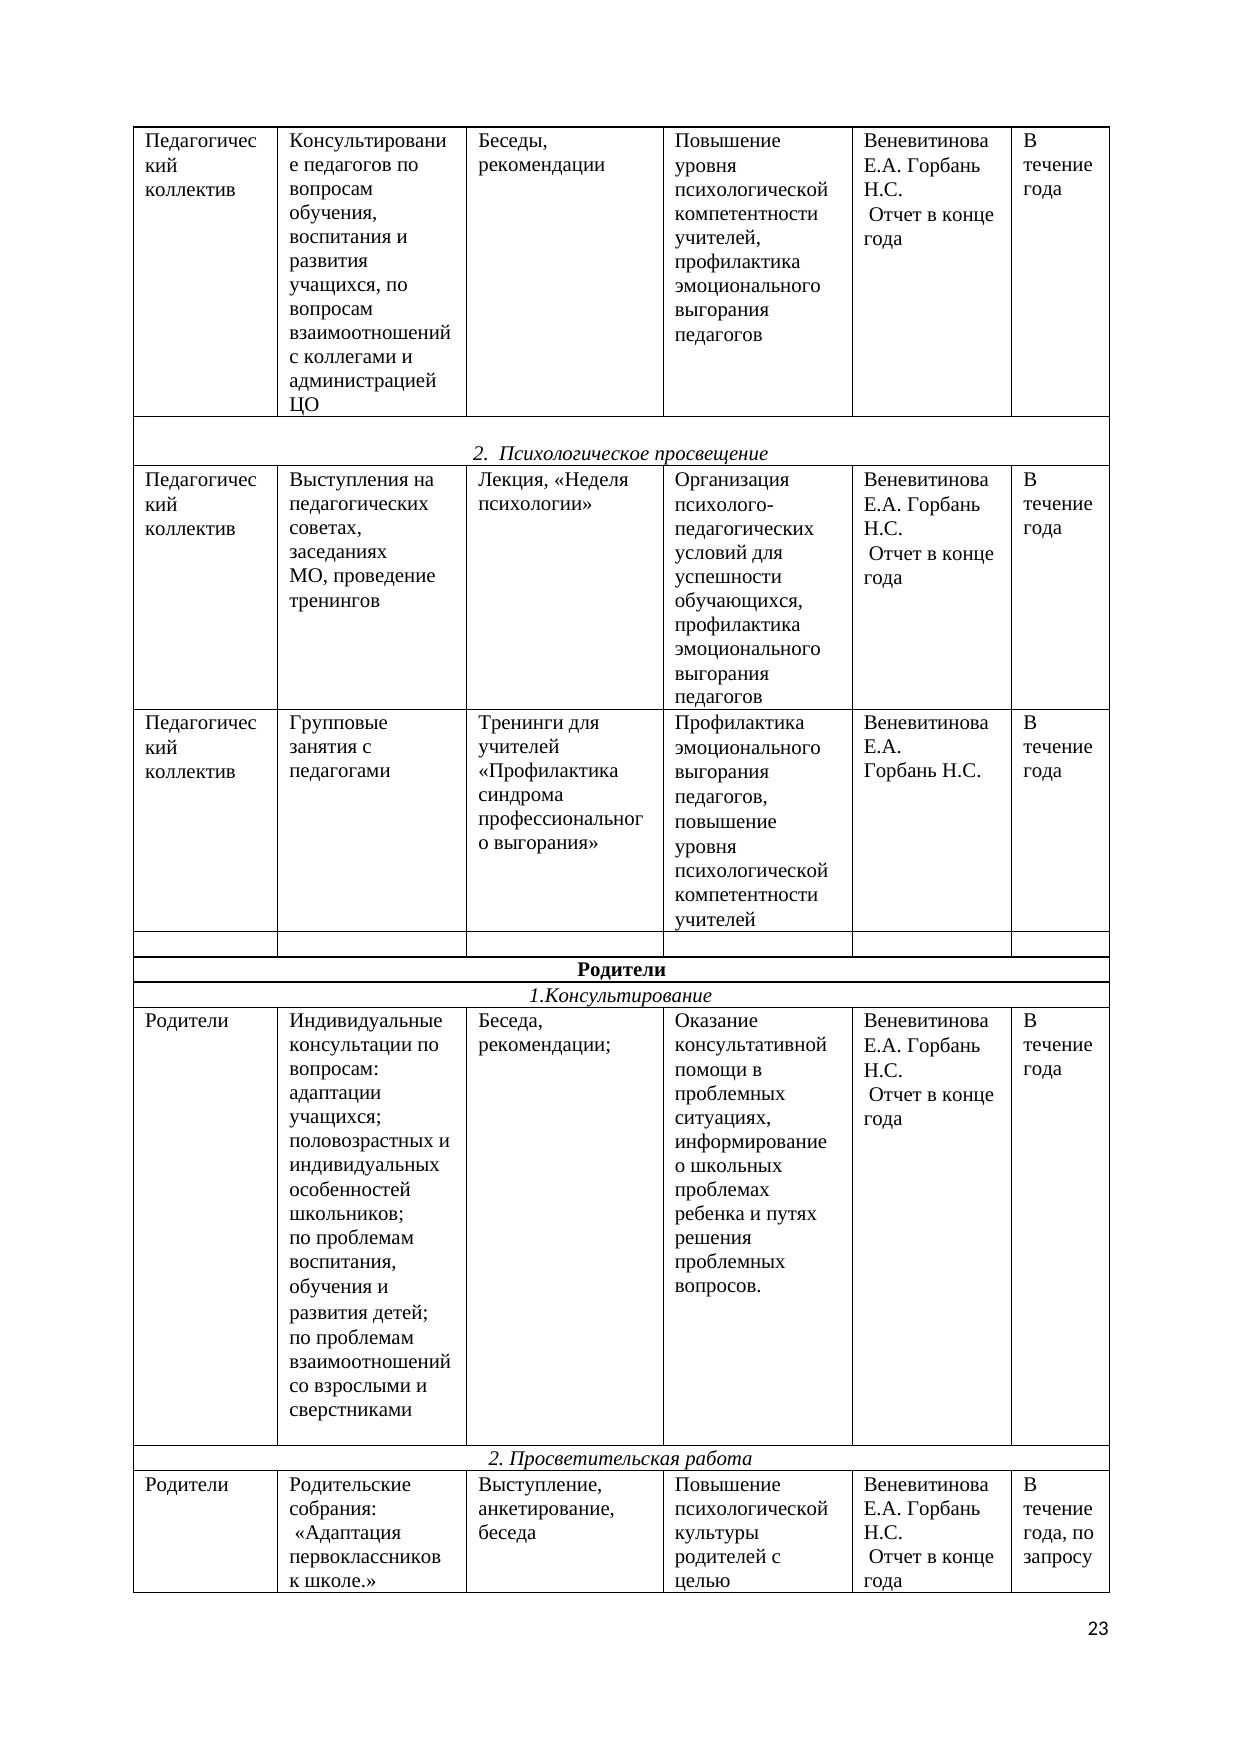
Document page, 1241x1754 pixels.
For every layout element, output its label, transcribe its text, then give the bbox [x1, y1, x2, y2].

table_cell В течение года [1012, 128, 1109, 416]
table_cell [1012, 1471, 1109, 1592]
table_cell Беседы, рекомендации [467, 128, 663, 416]
table_cell [1012, 932, 1109, 956]
table_cell Беседа, рекомендации; [467, 1008, 663, 1445]
table_cell Родители [134, 958, 1109, 981]
table_cell Педагогический коллектив [134, 466, 277, 708]
table_cell 2. Психологическое просвещение [134, 417, 1109, 465]
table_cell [853, 128, 1011, 416]
table_cell Родители [134, 1008, 277, 1445]
table_cell Оказание консультативной помощи в проблемных ситуациях, информирование о школьных проблемах ребенка и путях решения проблемных вопросов. [664, 1008, 852, 1445]
table_cell 1.Консультирование [134, 983, 1109, 1007]
table_cell Веневитинова Е.А. Горбань Н.С. [853, 710, 1011, 931]
table_cell В течение года [1012, 710, 1109, 931]
table_cell [467, 932, 663, 956]
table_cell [467, 1471, 663, 1592]
table_cell Педагогический коллектив [134, 710, 277, 931]
table_cell [664, 932, 852, 956]
table_cell Веневитинова Е.А. Горбань Н.С. Отчет в конце года [853, 466, 1011, 708]
table_cell Выступления на педагогических советах, заседаниях МО, проведение тренингов [278, 466, 466, 708]
table_cell [278, 932, 466, 956]
table_cell Индивидуальные консультации по вопросам: адаптации учащихся; половозрастных и индивидуальных особенностей школьников; по проблемам воспитания, обучения и развития детей; по проблемам взаимоотношений со взрослыми и сверстниками [278, 1008, 466, 1445]
table_cell Профилактика эмоционального выгорания педагогов, повышение уровня психологической компетентности учителей [664, 710, 852, 931]
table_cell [278, 1471, 466, 1592]
table_cell 2. Просветительская работа [134, 1446, 1109, 1470]
table_cell Веневитинова Е.А. Горбань Н.С. Отчет в конце года [853, 1008, 1011, 1445]
table_cell Консультирование педагогов по вопросам обучения, воспитания и развития учащихся, по вопросам взаимоотношений с коллегами и администрацией ЦО [278, 128, 466, 416]
table_cell Лекция, «Неделя психологии» [467, 466, 663, 708]
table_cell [664, 1471, 852, 1592]
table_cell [853, 1471, 1011, 1592]
table_cell Тренинги для учителей «Профилактика синдрома профессионального выгорания» [467, 710, 663, 931]
table_cell [853, 932, 1011, 956]
table_cell В течение года [1012, 1008, 1109, 1445]
table_cell Групповые занятия с педагогами [278, 710, 466, 931]
table_cell [134, 932, 277, 956]
table_cell Повышение уровня психологической компетентности учителей, профилактика эмоционального выгорания педагогов [664, 128, 852, 416]
table_cell Родители [134, 1471, 277, 1592]
table_cell Организация психолого- педагогических условий для успешности обучающихся, профилактика эмоционального выгорания педагогов [664, 466, 852, 708]
table_cell Педагогический коллектив [134, 128, 277, 416]
table_cell В течение года [1012, 466, 1109, 708]
